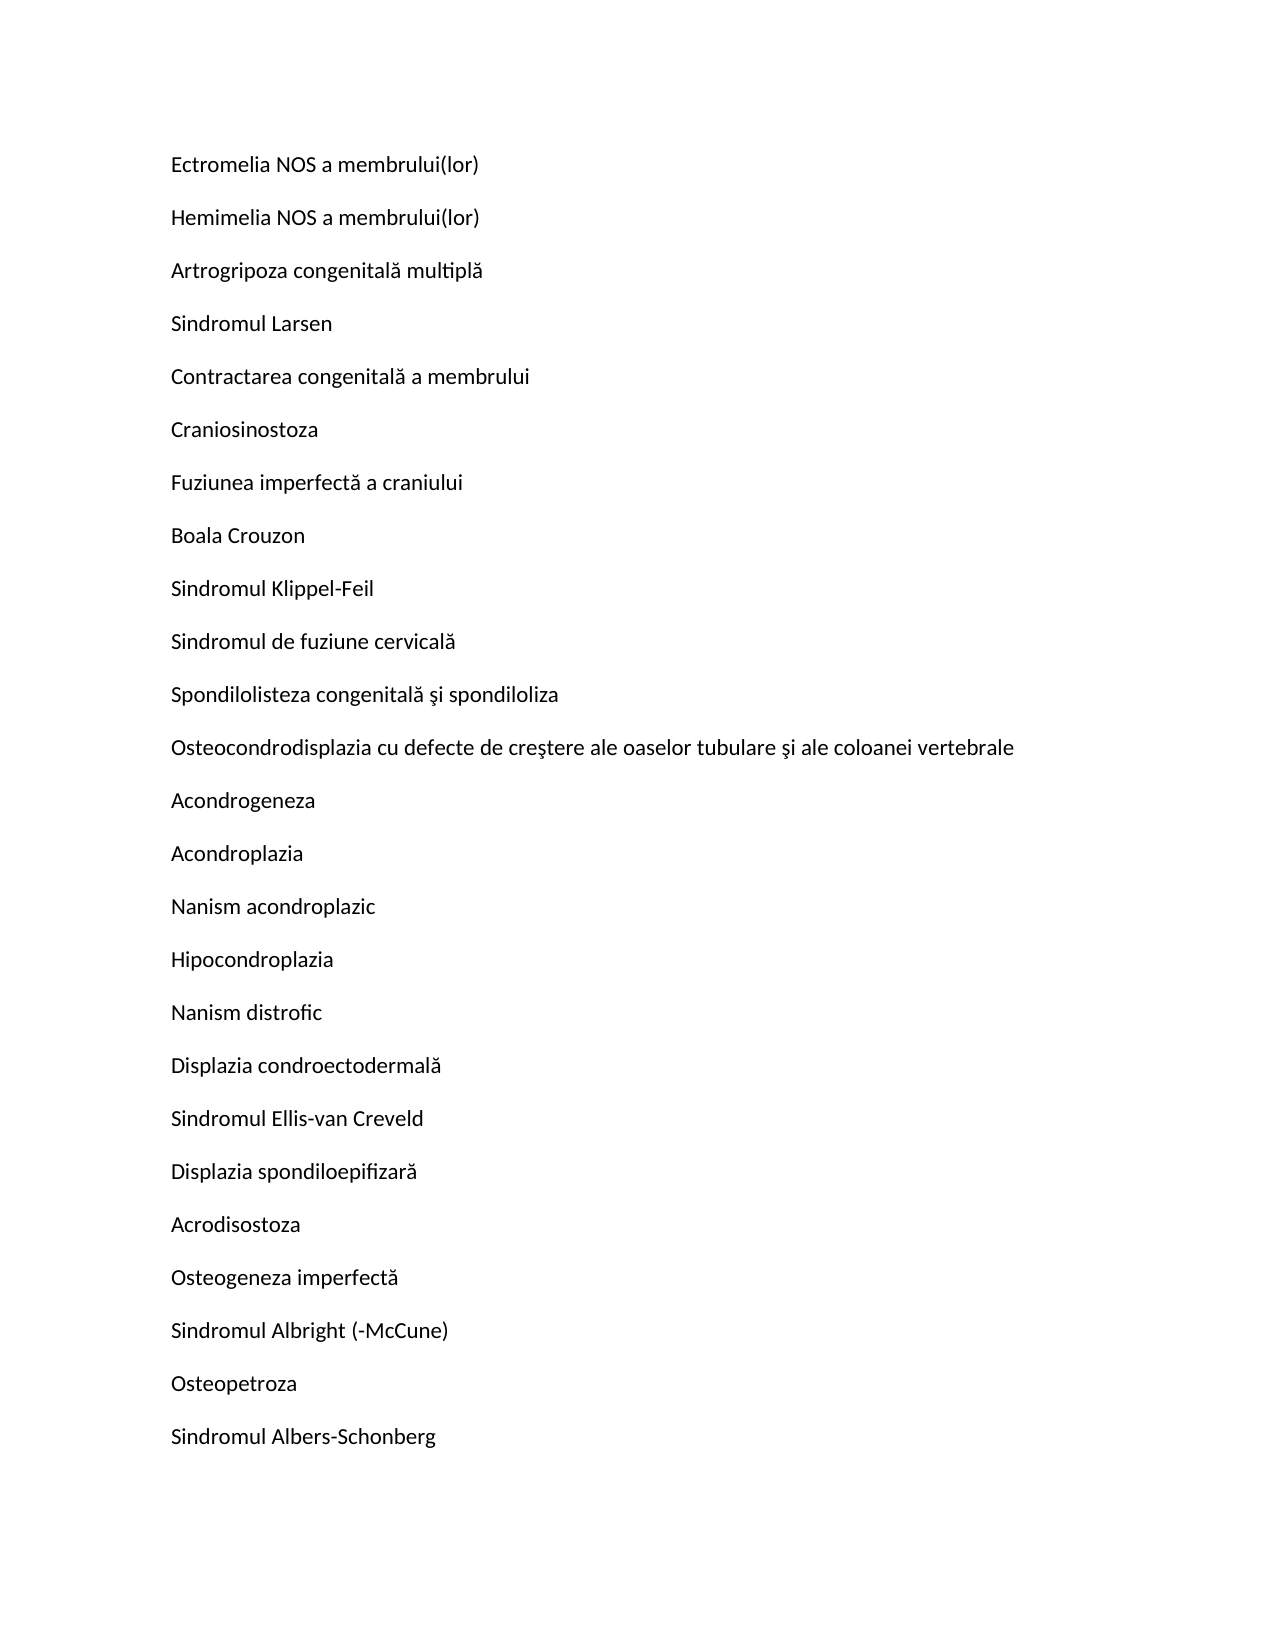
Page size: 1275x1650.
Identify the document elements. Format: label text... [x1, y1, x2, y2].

text Acrodisostoza [150, 1210, 1125, 1238]
text Acondroplazia [150, 839, 1125, 867]
text Acondrogeneza [150, 786, 1125, 814]
text Nanism distrofic [150, 998, 1125, 1026]
text Boala Crouzon [150, 521, 1125, 549]
text Artrogripoza congenitală multiplă [150, 256, 1125, 284]
text Spondilolisteza congenitală şi spondiloliza [150, 680, 1125, 708]
text Craniosinostoza [150, 415, 1125, 443]
text Ectromelia NOS a membrului(lor) [150, 150, 1125, 178]
text Sindromul Larsen [150, 309, 1125, 337]
text Nanism acondroplazic [150, 892, 1125, 920]
text Sindromul Albright (-McCune) [150, 1316, 1125, 1344]
text Osteogeneza imperfectă [150, 1263, 1125, 1291]
text Contractarea congenitală a membrului [150, 362, 1125, 390]
text Displazia spondiloepifizară [150, 1157, 1125, 1185]
text Displazia condroectodermală [150, 1051, 1125, 1079]
text Osteocondrodisplazia cu defecte de creştere ale oaselor tubulare şi ale coloanei vertebrale [150, 733, 1125, 761]
text Osteopetroza [150, 1369, 1125, 1397]
text Hipocondroplazia [150, 945, 1125, 973]
text Fuziunea imperfectă a craniului [150, 468, 1125, 496]
text Sindromul Ellis-van Creveld [150, 1104, 1125, 1132]
text Sindromul Klippel-Feil [150, 574, 1125, 602]
text Sindromul de fuziune cervicală [150, 627, 1125, 655]
text Hemimelia NOS a membrului(lor) [150, 203, 1125, 231]
text Sindromul Albers-Schonberg [150, 1422, 1125, 1451]
